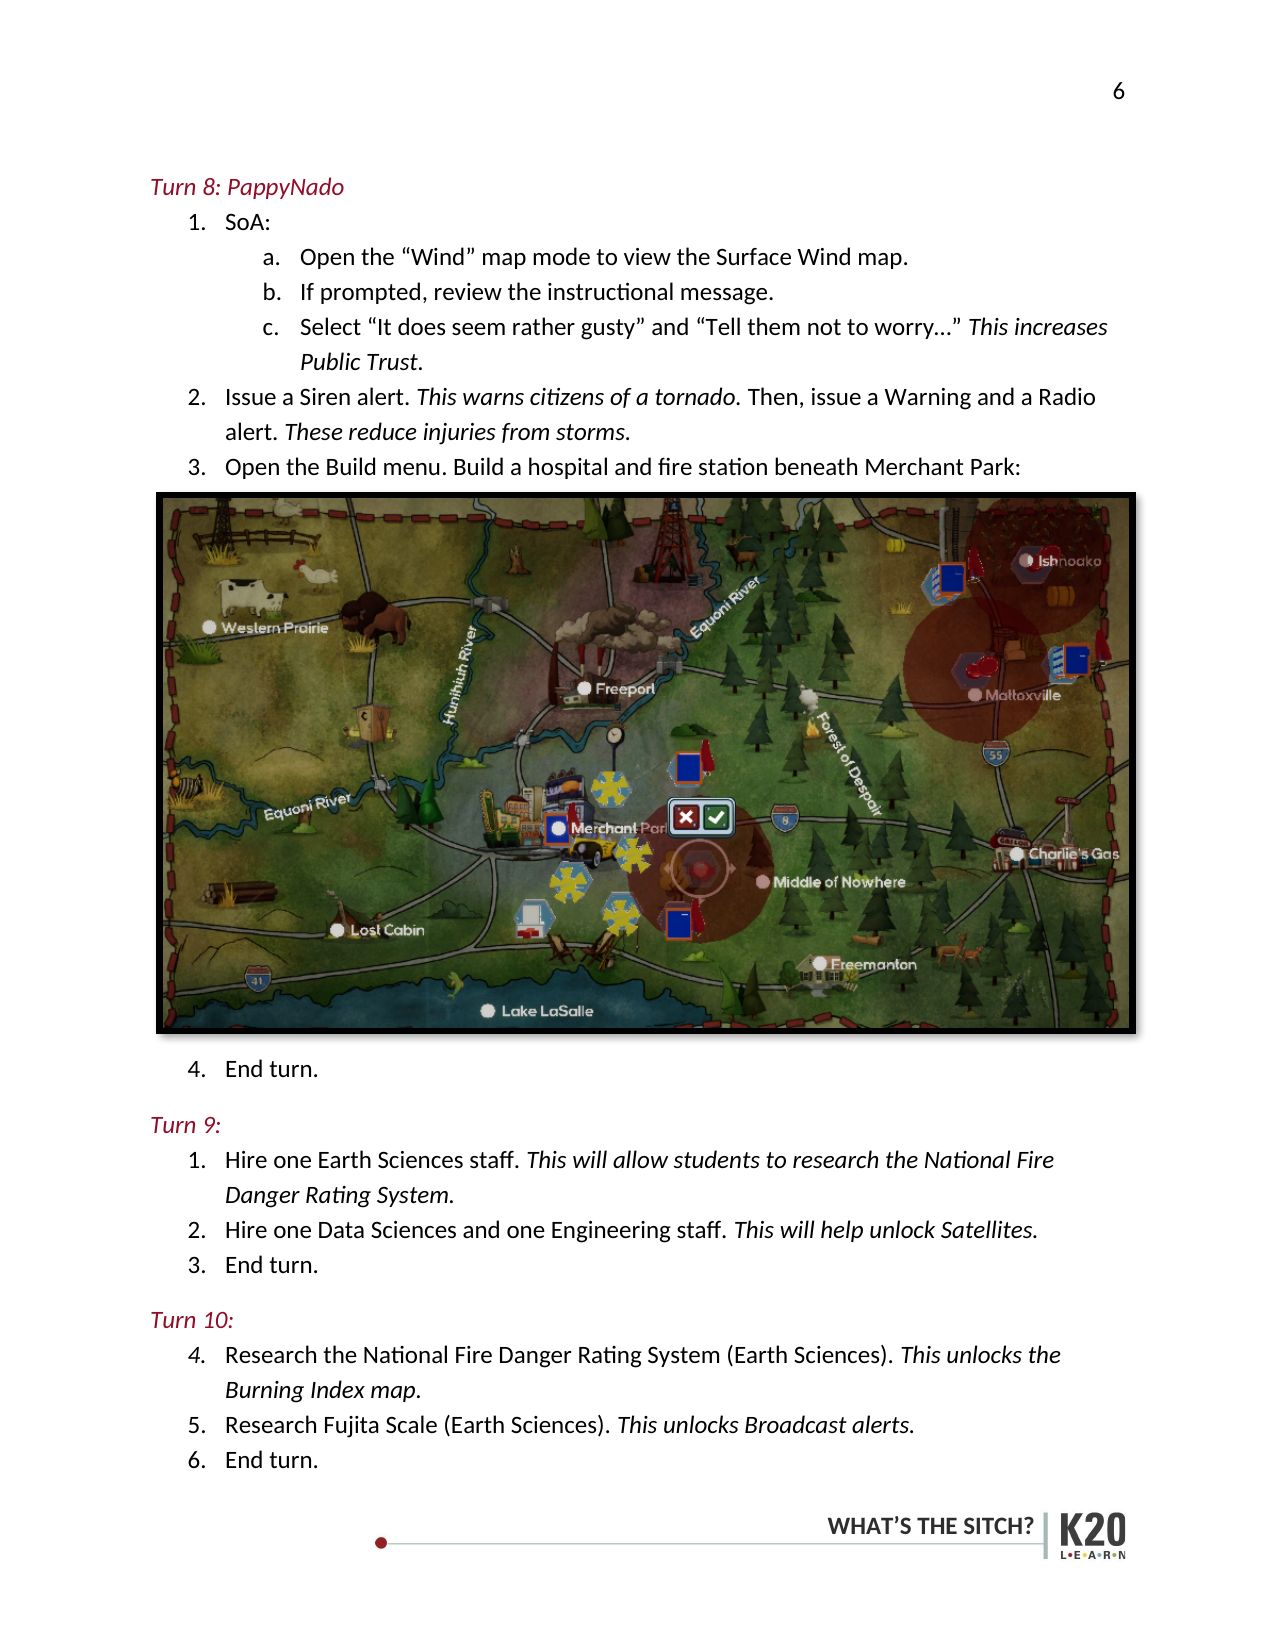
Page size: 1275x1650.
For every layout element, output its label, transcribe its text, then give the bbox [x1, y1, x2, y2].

list End turn. [187, 1053, 1125, 1083]
subtitle Turn 10: [150, 1305, 1125, 1335]
list Open the Build menu. Build a hospital and fire station beneath Merchant Park: [187, 451, 1125, 481]
list Select “It does seem rather gusty” and “Tell them not to worry…” This increases Public Trust. [262, 311, 1125, 376]
list Research Fujita Scale (Earth Sciences). This unlocks Broadcast alerts. [187, 1410, 1125, 1440]
list End turn. [187, 1249, 1125, 1279]
subtitle Turn 9: [150, 1109, 1125, 1139]
list Hire one Data Sciences and one Engineering staff. This will help unlock Satellites. [187, 1214, 1125, 1244]
list Issue a Siren alert. This warns citizens of a tornado. Then, issue a Warning and a Radio alert. These reduce injuries from storms. [187, 381, 1125, 446]
list Open the “Wind” map mode to view the Surface Wind map. [262, 241, 1125, 271]
list If prompted, review the instructional message. [262, 276, 1125, 306]
subtitle Turn 8: PappyNado [150, 171, 1125, 201]
picture [163, 498, 1129, 1028]
list End turn. [187, 1445, 1125, 1475]
picture [375, 1509, 1125, 1562]
list Hire one Earth Sciences staff. This will allow students to research the National Fire Danger Rating System. [187, 1144, 1125, 1209]
list Research the National Fire Danger Rating System (Earth Sciences). This unlocks the Burning Index map. [187, 1340, 1125, 1405]
list SoA: [187, 206, 1125, 236]
